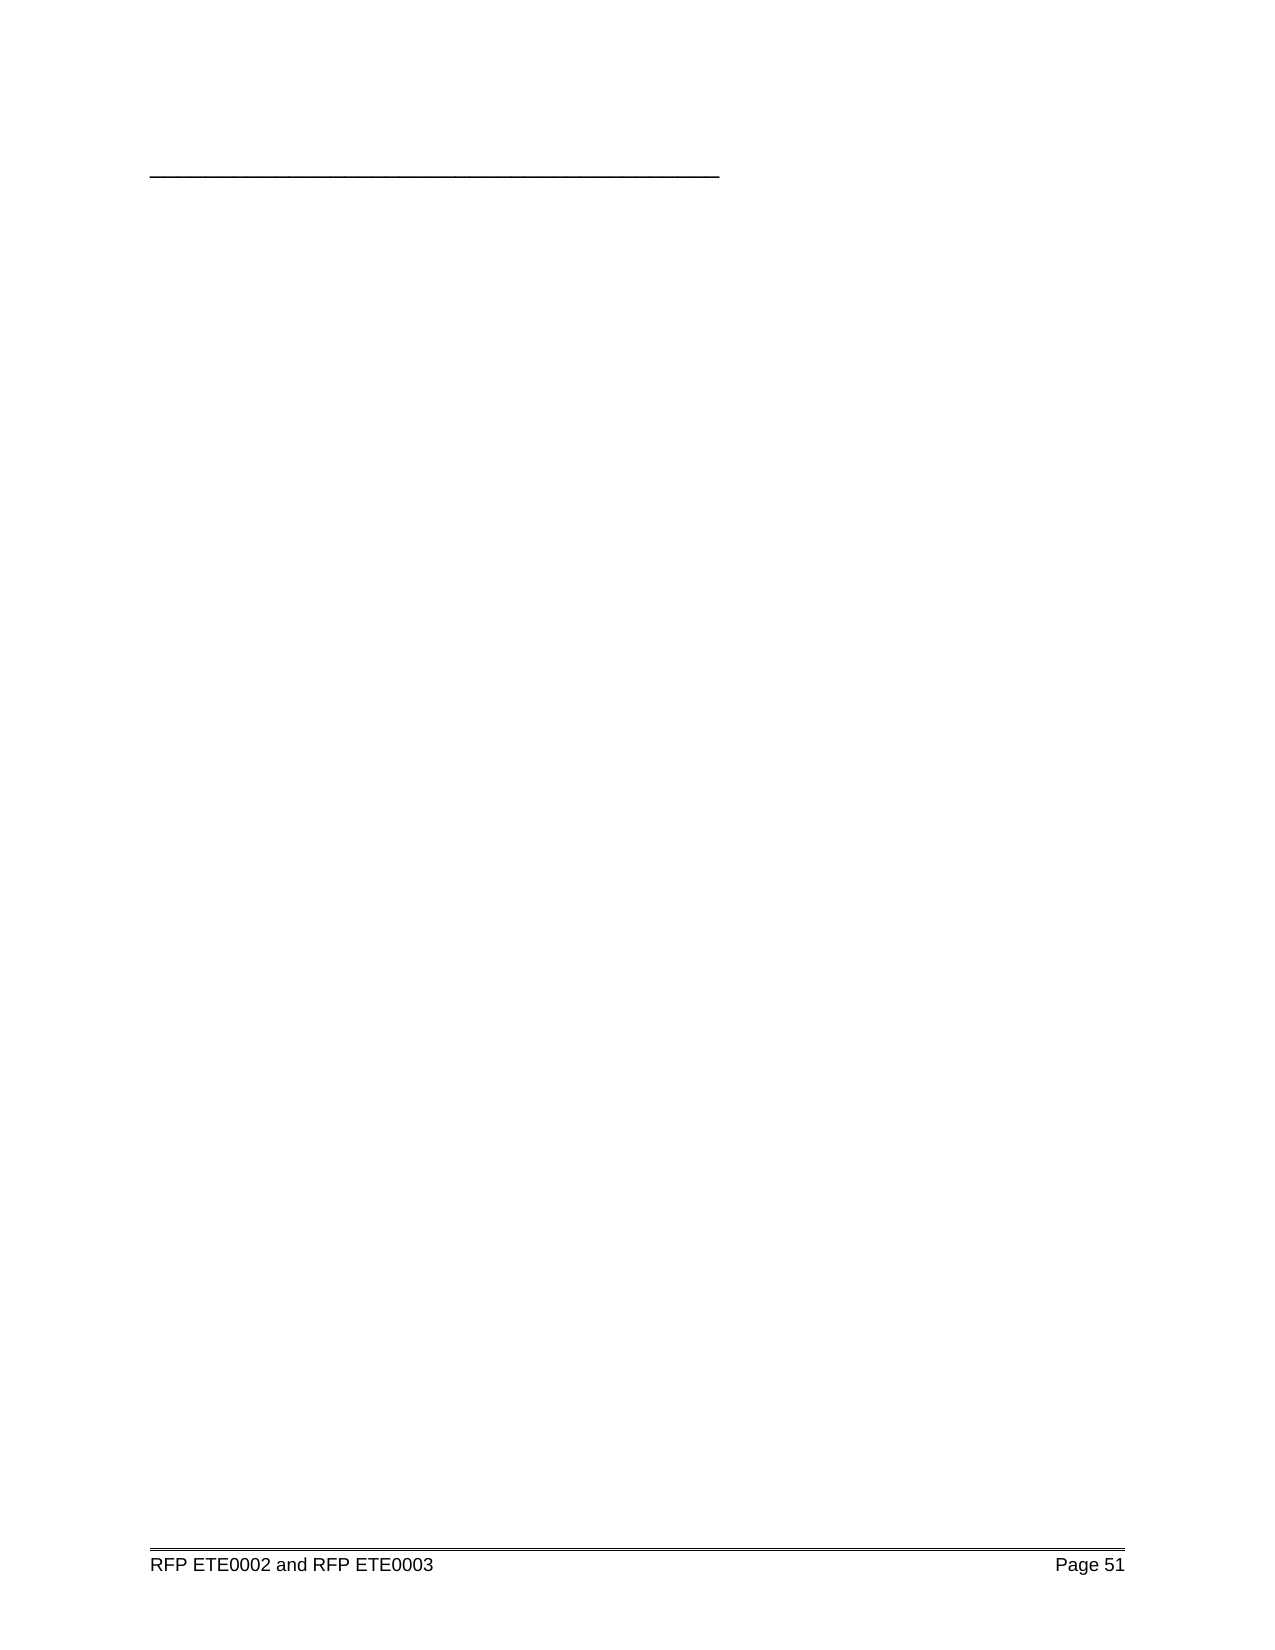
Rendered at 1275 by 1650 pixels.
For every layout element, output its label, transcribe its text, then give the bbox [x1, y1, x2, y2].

text _________________________________________ [150, 150, 1125, 179]
